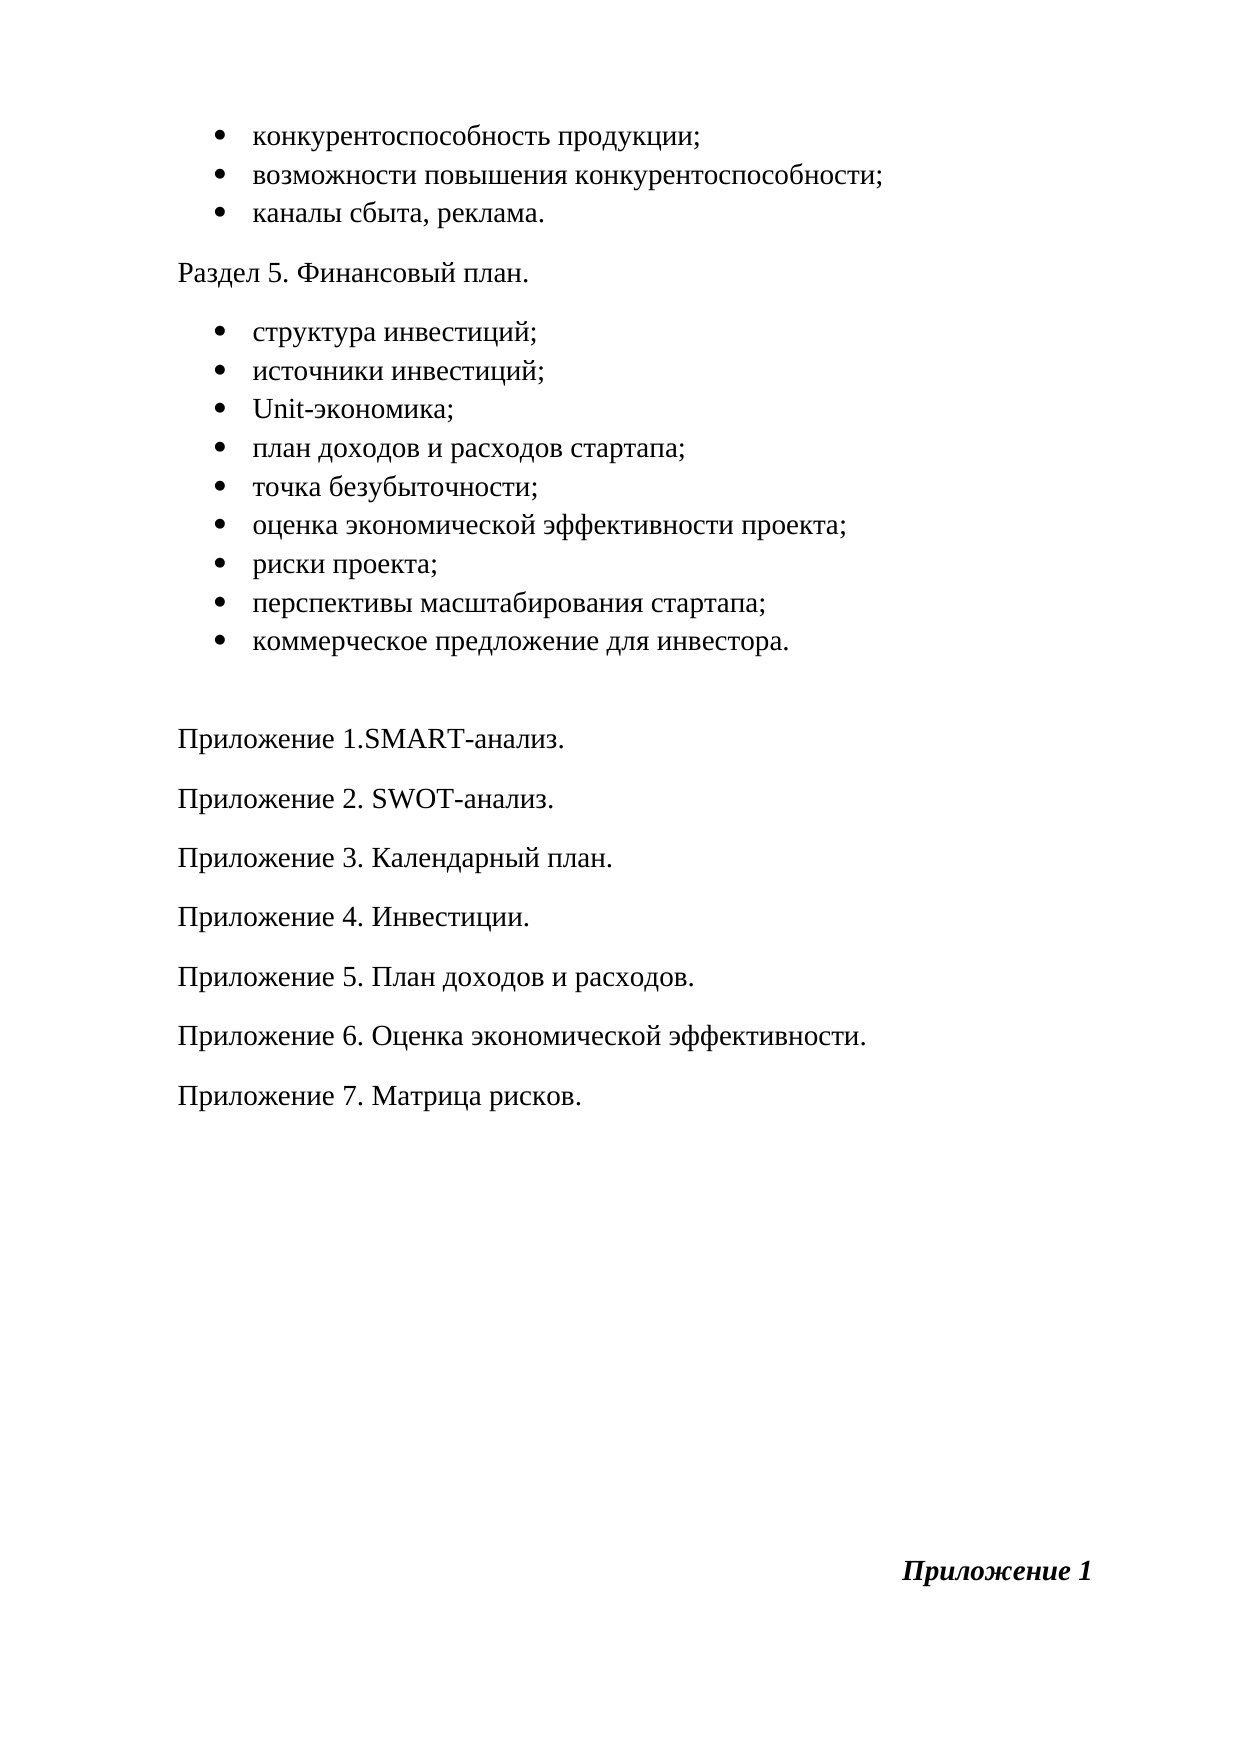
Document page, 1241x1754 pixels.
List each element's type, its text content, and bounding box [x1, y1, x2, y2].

text Приложение 1.SMART-анализ. [177, 721, 1093, 755]
list точка безубыточности; [215, 469, 1093, 502]
text Приложение 3. Календарный план. [177, 840, 1093, 874]
list коммерческое предложение для инвестора. [215, 623, 1093, 657]
list перспективы масштабирования стартапа; [215, 585, 1093, 618]
text Приложение 4. Инвестиции. [177, 899, 1093, 933]
list источники инвестиций; [215, 353, 1093, 387]
text Приложение 5. План доходов и расходов. [177, 959, 1093, 992]
text Приложение 6. Оценка экономической эффективности. [177, 1018, 1093, 1052]
list оценка экономической эффективности проекта; [215, 507, 1093, 541]
list возможности повышения конкурентоспособности; [215, 157, 1093, 190]
text Приложение 2. SWOT-анализ. [177, 781, 1093, 814]
text Раздел 5. Финансовый план. [177, 255, 1093, 288]
list структура инвестиций; [215, 314, 1093, 348]
text Приложение 1 [177, 1553, 1093, 1586]
list каналы сбыта, реклама. [215, 195, 1093, 229]
list риски проекта; [215, 546, 1093, 580]
text Приложение 7. Матрица рисков. [177, 1078, 1093, 1111]
list конкурентоспособность продукции; [215, 118, 1093, 152]
list Unit-экономика; [215, 392, 1093, 425]
list план доходов и расходов стартапа; [215, 430, 1093, 464]
